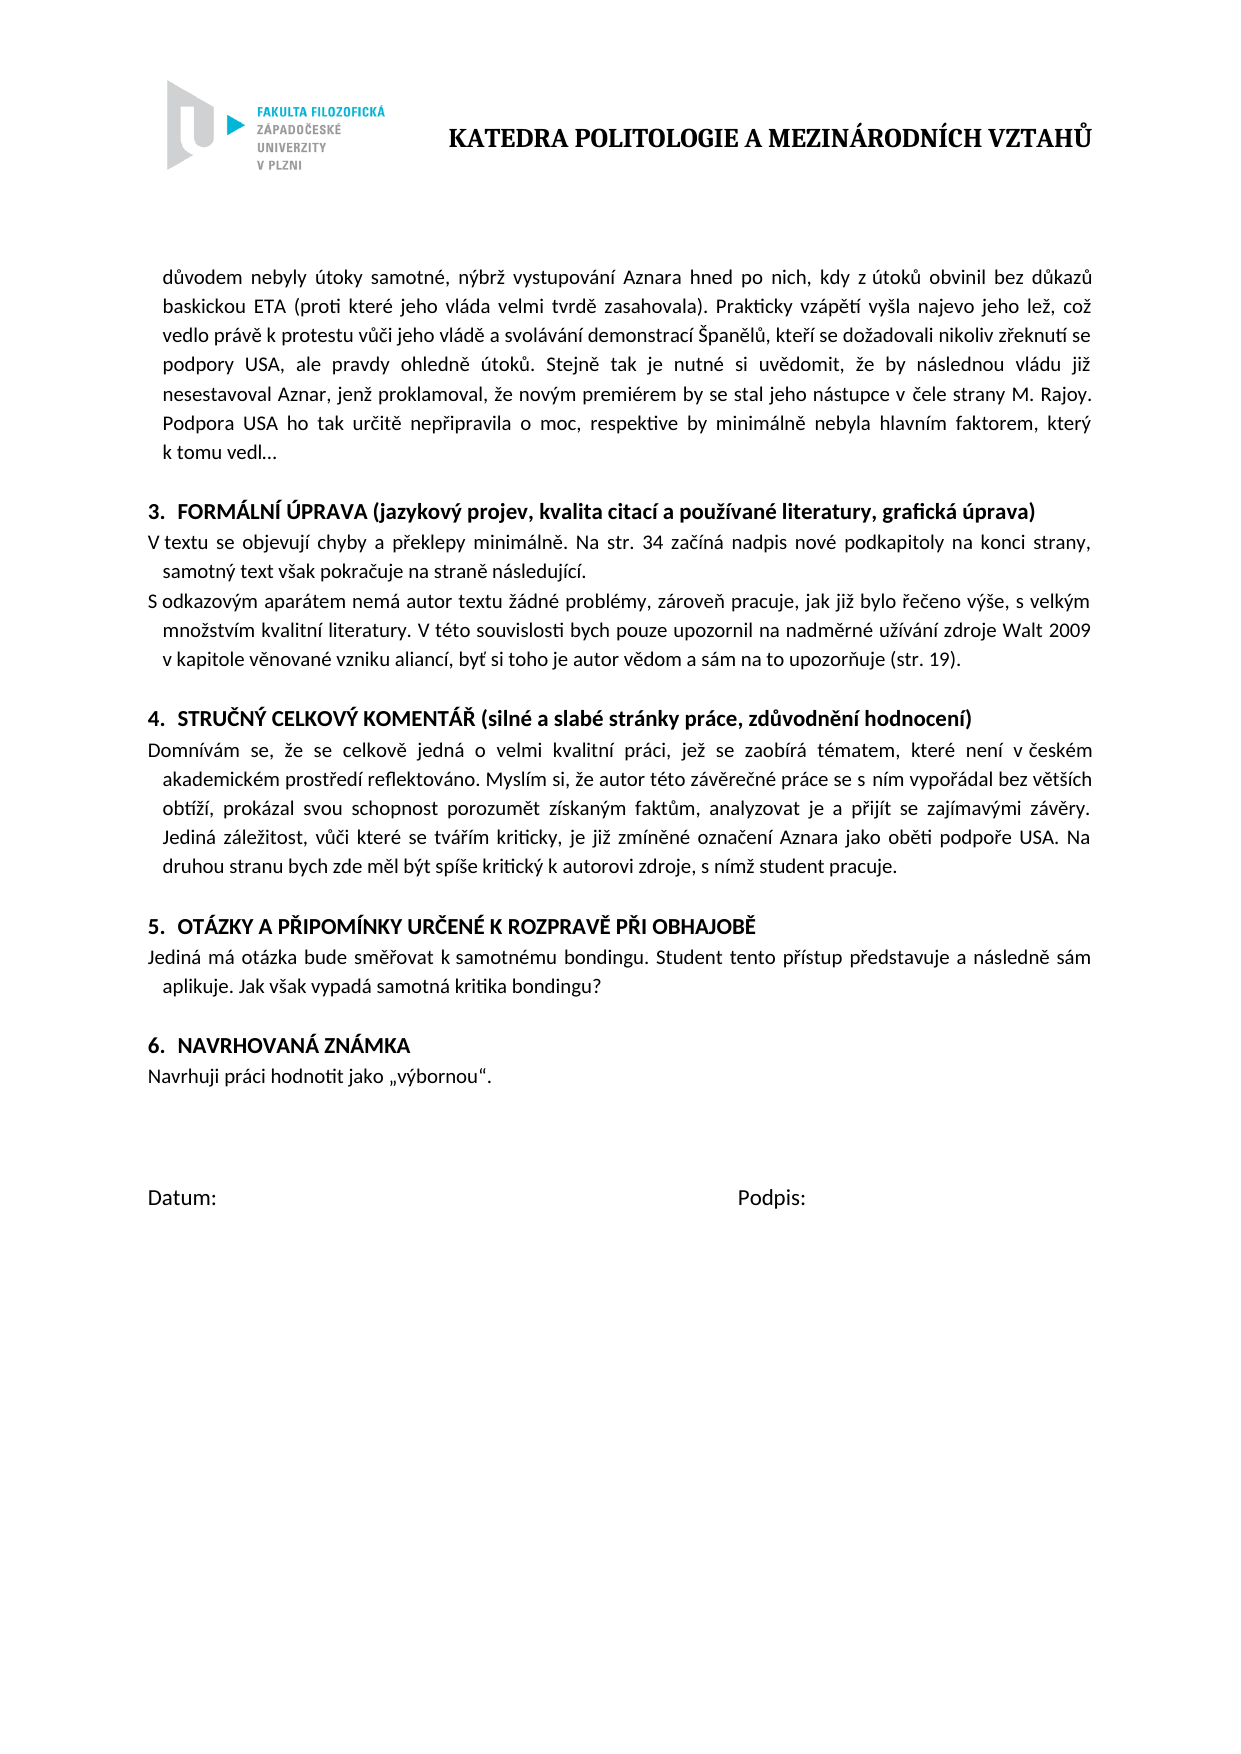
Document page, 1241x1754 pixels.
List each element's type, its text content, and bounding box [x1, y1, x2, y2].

list Jediná má otázka bude směřovat k samotnému bondingu. Student tento přístup představuje a následně sám aplikuje. Jak však vypadá samotná kritika bondingu? [148, 944, 1093, 998]
list V textu se objevují chyby a překlepy minimálně. Na str. 34 začíná nadpis nové podkapitoly na konci strany, samotný text však pokračuje na straně následující. [148, 529, 1093, 584]
list STRUČNÝ CELKOVÝ KOMENTÁŘ (silné a slabé stránky práce, zdůvodnění hodnocení) [148, 704, 1093, 733]
list FORMÁLNÍ ÚPRAVA (jazykový projev, kvalita citací a používané literatury, grafická úprava) [148, 497, 1093, 525]
list OTÁZKY A PŘIPOMÍNKY URČENÉ K ROZPRAVĚ PŘI OBHAJOBĚ [148, 912, 1093, 940]
list Datum: Podpis: [148, 1183, 1093, 1211]
list NAVRHOVANÁ ZNÁMKA [148, 1031, 1093, 1059]
list Navrhuji práci hodnotit jako „výbornou“. [148, 1064, 1093, 1089]
list S odkazovým aparátem nemá autor textu žádné problémy, zároveň pracuje, jak již bylo řečeno výše, s velkým množstvím kvalitní literatury. V této souvislosti bych pouze upozornil na nadměrné užívání zdroje Walt 2009 v kapitole věnované vzniku aliancí, byť si toho je autor vědom a sám na to upozorňuje (str. 19). [148, 588, 1093, 672]
list Domnívám se, že se celkově jedná o velmi kvalitní práci, jež se zaobírá tématem, které není v českém akademickém prostředí reflektováno. Myslím si, že autor této závěrečné práce se s ním vypořádal bez větších obtíží, prokázal svou schopnost porozumět získaným faktům, analyzovat je a přijít se zajímavými závěry. Jediná záležitost, vůči které se tvářím kriticky, je již zmíněné označení Aznara jako oběti podpoře USA. Na druhou stranu bych zde měl být spíše kritický k autorovi zdroje, s nímž student pracuje. [148, 737, 1093, 879]
picture [146, 59, 422, 206]
